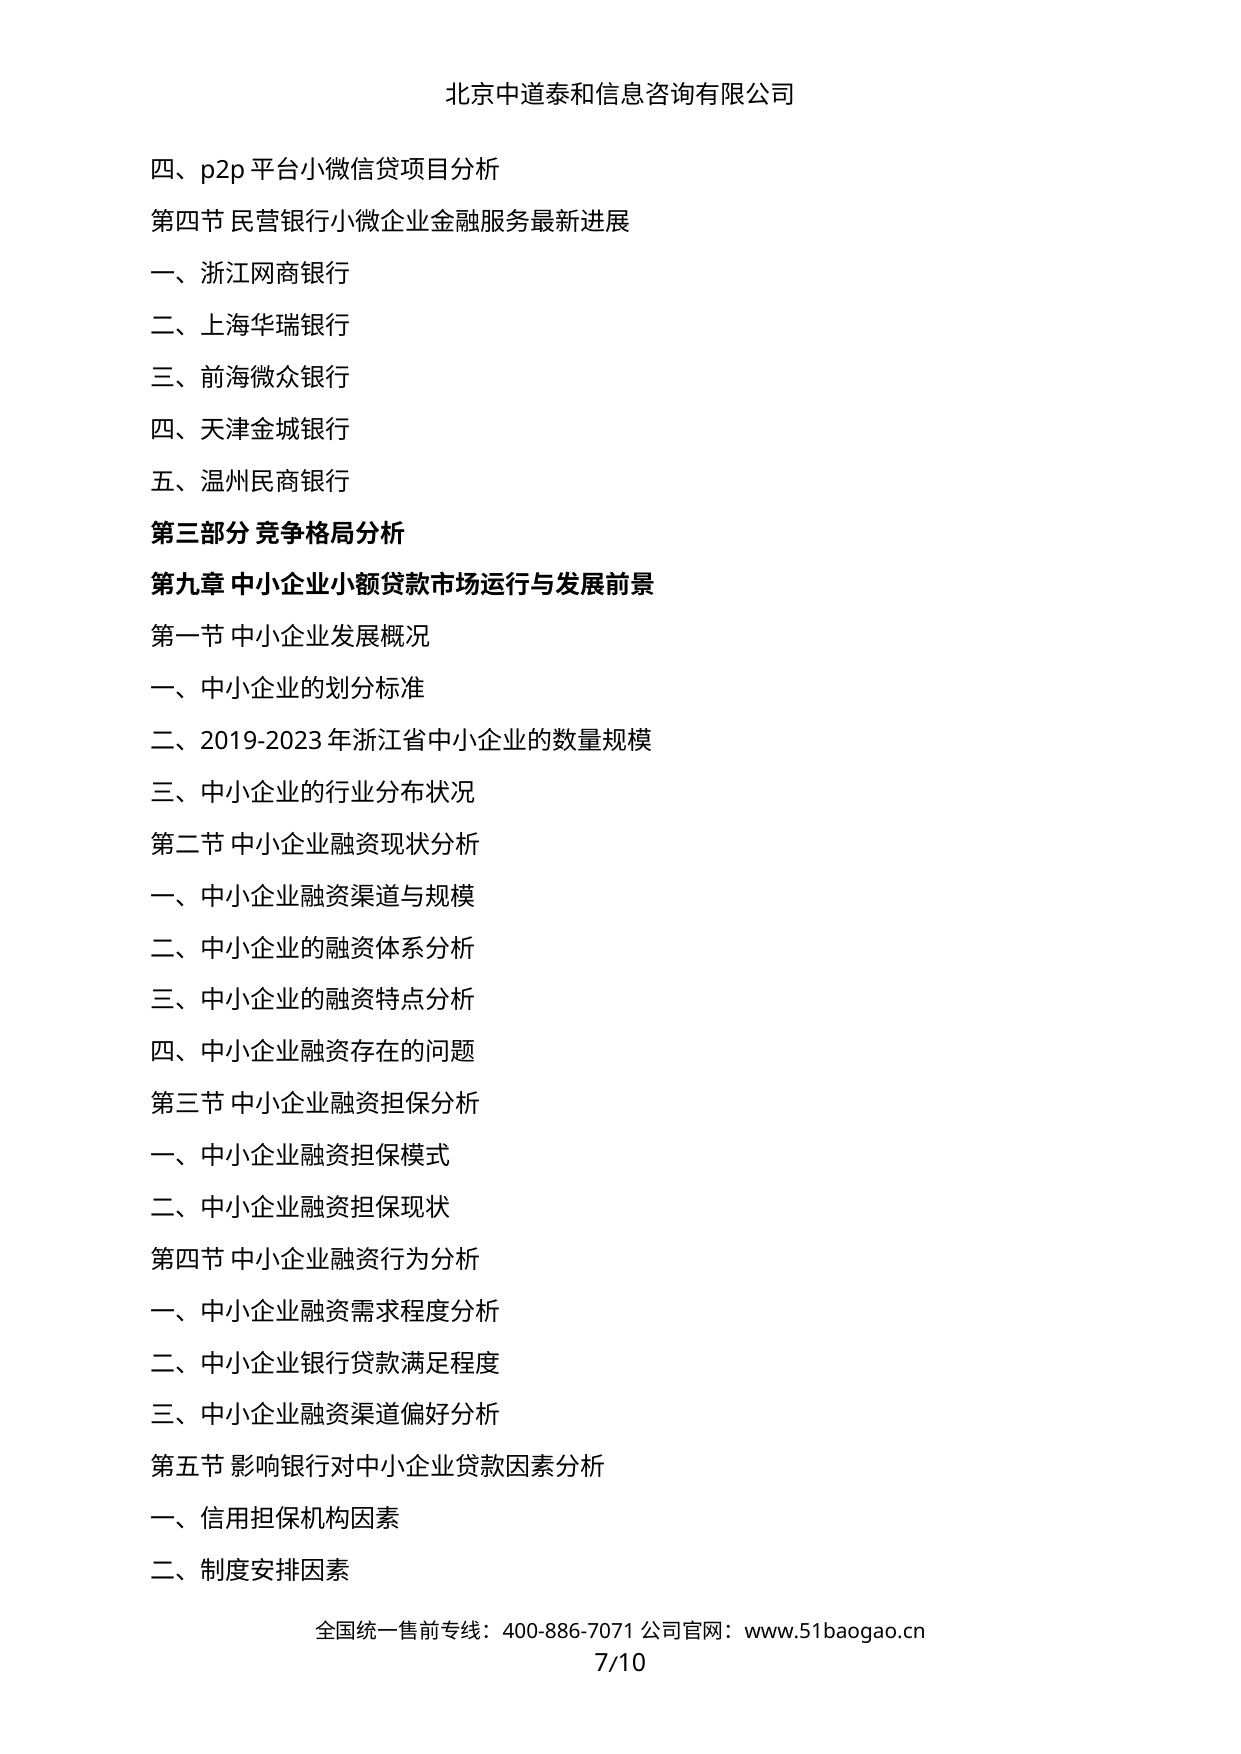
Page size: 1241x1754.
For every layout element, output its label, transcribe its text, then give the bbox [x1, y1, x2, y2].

text 二、中小企业的融资体系分析 [150, 928, 1090, 964]
text 一、中小企业融资担保模式 [150, 1136, 1090, 1172]
text 一、中小企业的划分标准 [150, 669, 1090, 705]
text 二、中小企业融资担保现状 [150, 1187, 1090, 1224]
text 第四节 中小企业融资行为分析 [150, 1239, 1090, 1276]
text 四、p2p平台小微信贷项目分析 [150, 150, 1090, 186]
text 二、制度安排因素 [150, 1551, 1090, 1587]
text 一、中小企业融资渠道与规模 [150, 876, 1090, 912]
text 第三节 中小企业融资担保分析 [150, 1084, 1090, 1120]
text 五、温州民商银行 [150, 461, 1090, 497]
text 三、前海微众银行 [150, 357, 1090, 394]
text 三、中小企业融资渠道偏好分析 [150, 1395, 1090, 1431]
text 第九章 中小企业小额贷款市场运行与发展前景 [150, 565, 1090, 601]
text 第一节 中小企业发展概况 [150, 617, 1090, 653]
text 第二节 中小企业融资现状分析 [150, 824, 1090, 861]
text 二、2019-2023年浙江省中小企业的数量规模 [150, 721, 1090, 757]
text 二、中小企业银行贷款满足程度 [150, 1343, 1090, 1379]
text 四、天津金城银行 [150, 409, 1090, 446]
text 四、中小企业融资存在的问题 [150, 1032, 1090, 1068]
text 三、中小企业的融资特点分析 [150, 980, 1090, 1016]
text 第四节 民营银行小微企业金融服务最新进展 [150, 202, 1090, 238]
text 第五节 影响银行对中小企业贷款因素分析 [150, 1447, 1090, 1483]
text 一、中小企业融资需求程度分析 [150, 1291, 1090, 1327]
text 一、浙江网商银行 [150, 254, 1090, 290]
text 一、信用担保机构因素 [150, 1499, 1090, 1535]
text 二、上海华瑞银行 [150, 306, 1090, 342]
text 第三部分 竞争格局分析 [150, 513, 1090, 549]
text 三、中小企业的行业分布状况 [150, 772, 1090, 809]
